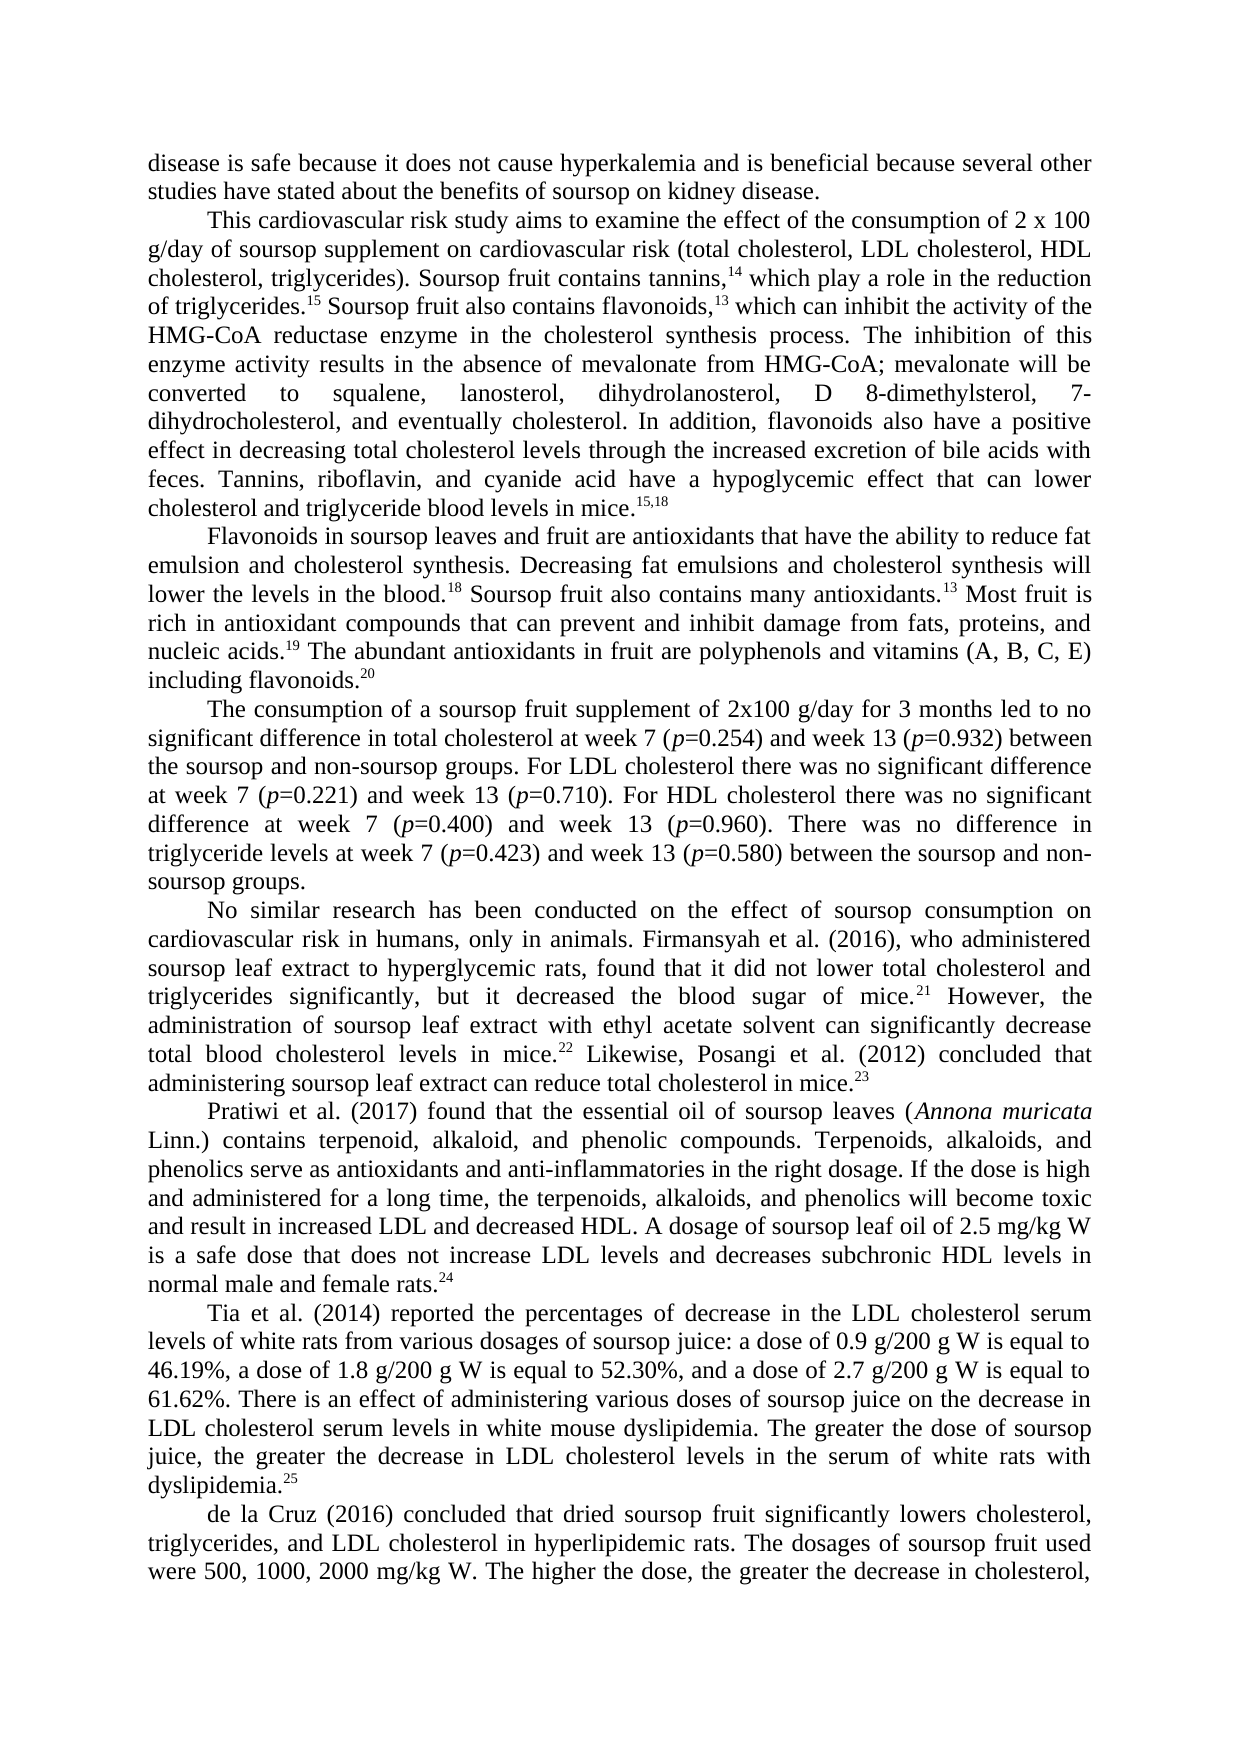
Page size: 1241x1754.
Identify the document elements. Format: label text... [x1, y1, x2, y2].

text This cardiovascular risk study aims to examine the effect of the consumption of 2 x 100 g/day of soursop supplement on cardiovascular risk (total cholesterol, LDL cholesterol, HDL cholesterol, triglycerides). Soursop fruit contains tannins,14 which play a role in the reduction of triglycerides.15 Soursop fruit also contains flavonoids,13 which can inhibit the activity of the HMG-CoA reductase enzyme in the cholesterol synthesis process. The inhibition of this enzyme activity results in the absence of mevalonate from HMG-CoA; mevalonate will be converted to squalene, lanosterol, dihydrolanosterol, D 8-dimethylsterol, 7-dihydrocholesterol, and eventually cholesterol. In addition, flavonoids also have a positive effect in decreasing total cholesterol levels through the increased excretion of bile acids with feces. Tannins, riboflavin, and cyanide acid have a hypoglycemic effect that can lower cholesterol and triglyceride blood levels in mice.15,18 [148, 205, 1092, 521]
text Pratiwi et al. (2017) found that the essential oil of soursop leaves (Annona muricata Linn.) contains terpenoid, alkaloid, and phenolic compounds. Terpenoids, alkaloids, and phenolics serve as antioxidants and anti-inflammatories in the right dosage. If the dose is high and administered for a long time, the terpenoids, alkaloids, and phenolics will become toxic and result in increased LDL and decreased HDL. A dosage of soursop leaf oil of 2.5 mg/kg W is a safe dose that does not increase LDL levels and decreases subchronic HDL levels in normal male and female rats.24 [148, 1096, 1092, 1298]
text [148, 148, 1092, 205]
text Tia et al. (2014) reported the percentages of decrease in the LDL cholesterol serum levels of white rats from various dosages of soursop juice: a dose of 0.9 g/200 g W is equal to 46.19%, a dose of 1.8 g/200 g W is equal to 52.30%, and a dose of 2.7 g/200 g W is equal to 61.62%. There is an effect of administering various doses of soursop juice on the decrease in LDL cholesterol serum levels in white mouse dyslipidemia. The greater the dose of soursop juice, the greater the decrease in LDL cholesterol levels in the serum of white rats with dyslipidemia.25 [148, 1298, 1092, 1499]
text The consumption of a soursop fruit supplement of 2x100 g/day for 3 months led to no significant difference in total cholesterol at week 7 (p=0.254) and week 13 (p=0.932) between the soursop and non-soursop groups. For LDL cholesterol there was no significant difference at week 7 (p=0.221) and week 13 (p=0.710). For HDL cholesterol there was no significant difference at week 7 (p=0.400) and week 13 (p=0.960). There was no difference in triglyceride levels at week 7 (p=0.423) and week 13 (p=0.580) between the soursop and non-soursop groups. [148, 694, 1092, 895]
text Flavonoids in soursop leaves and fruit are antioxidants that have the ability to reduce fat emulsion and cholesterol synthesis. Decreasing fat emulsions and cholesterol synthesis will lower the levels in the blood.18 Soursop fruit also contains many antioxidants.13 Most fruit is rich in antioxidant compounds that can prevent and inhibit damage from fats, proteins, and nucleic acids.19 The abundant antioxidants in fruit are polyphenols and vitamins (A, B, C, E) including flavonoids.20 [148, 521, 1092, 694]
text No similar research has been conducted on the effect of soursop consumption on cardiovascular risk in humans, only in animals. Firmansyah et al. (2016), who administered soursop leaf extract to hyperglycemic rats, found that it did not lower total cholesterol and triglycerides significantly, but it decreased the blood sugar of mice.21 However, the administration of soursop leaf extract with ethyl acetate solvent can significantly decrease total blood cholesterol levels in mice.22 Likewise, Posangi et al. (2012) concluded that administering soursop leaf extract can reduce total cholesterol in mice.23 [148, 895, 1092, 1096]
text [148, 1499, 1092, 1585]
